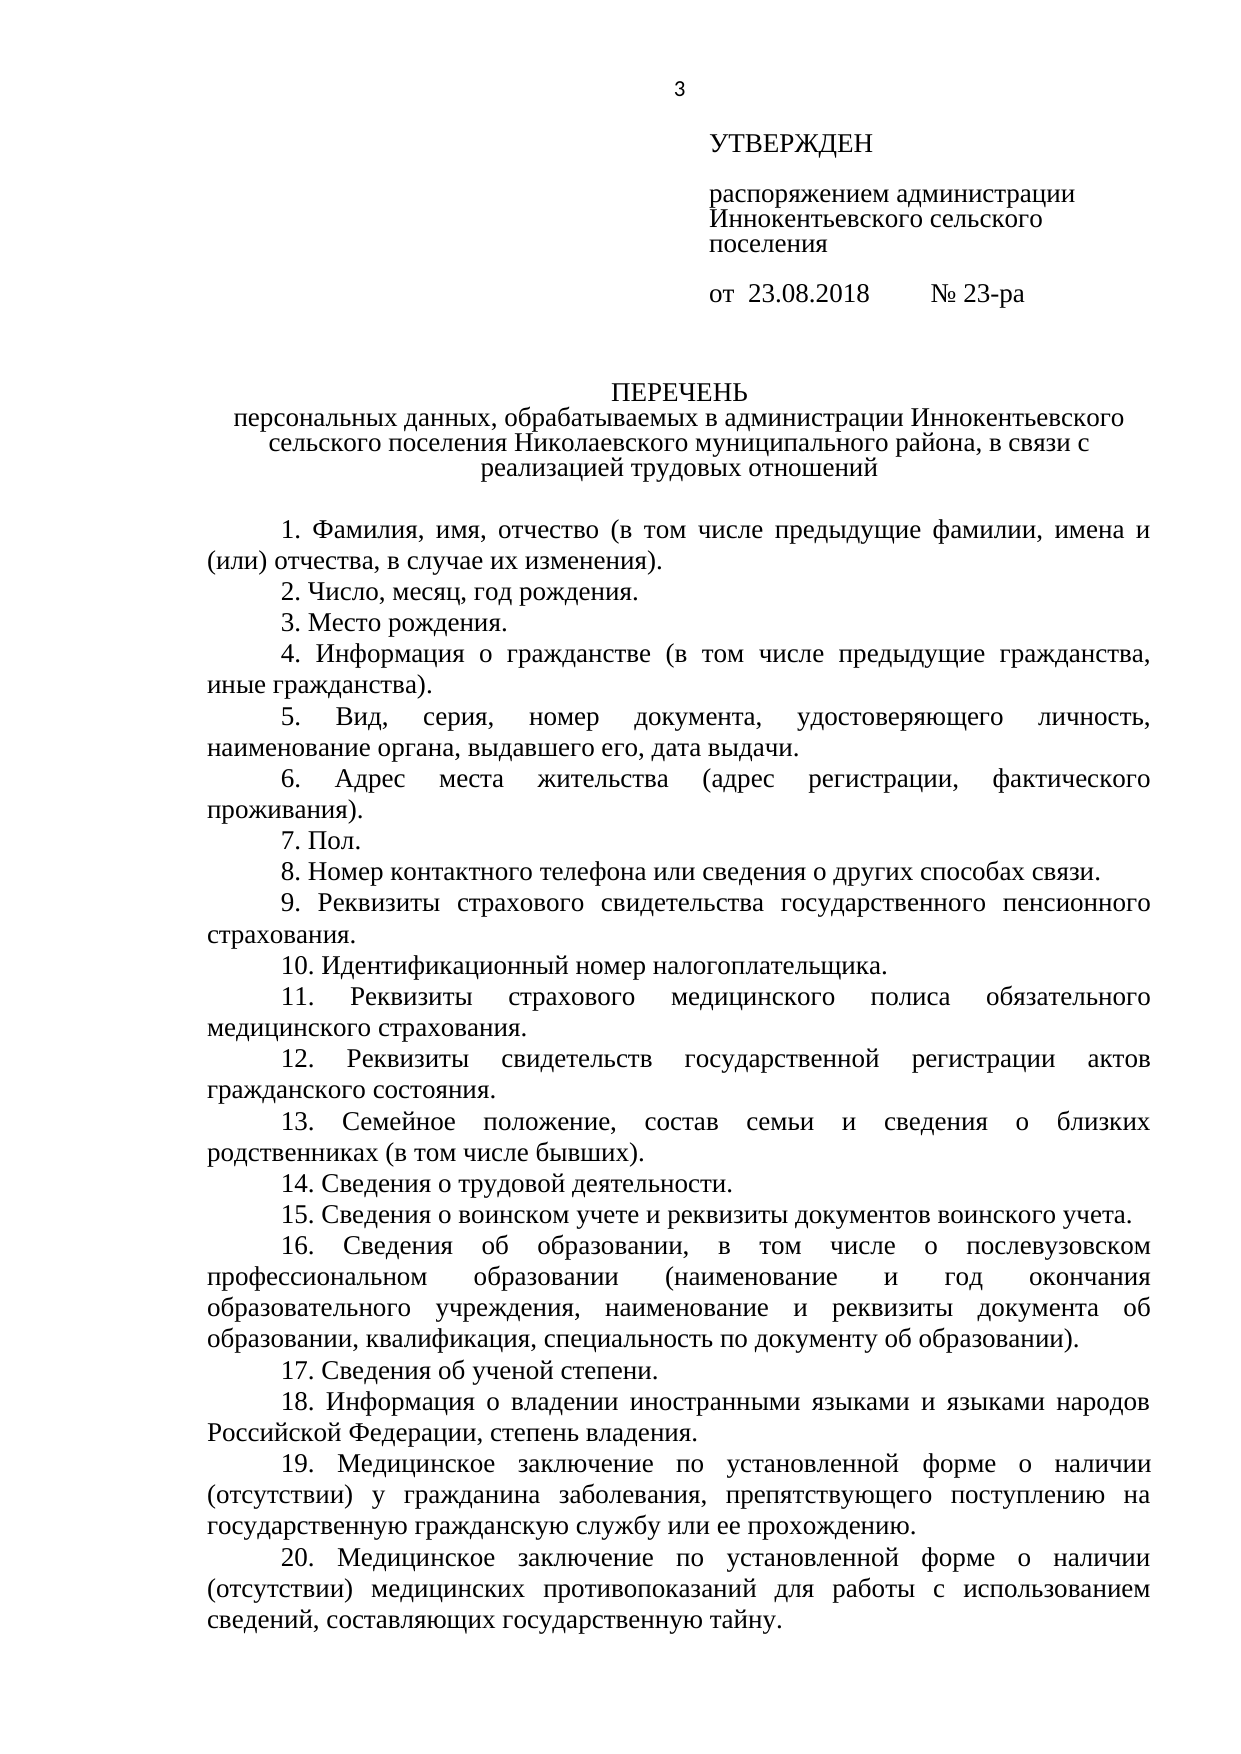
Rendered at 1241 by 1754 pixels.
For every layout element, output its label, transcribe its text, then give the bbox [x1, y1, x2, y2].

text поселения [709, 233, 1152, 258]
text 18. Информация о владении иностранными языками и языками народов Российской Федерации, степень владения. [207, 1385, 1152, 1447]
text 6. Адрес места жительства (адрес регистрации, фактического проживания). [207, 762, 1152, 824]
text 9. Реквизиты страхового свидетельства государственного пенсионного страхования. [207, 887, 1152, 949]
text УТВЕРЖДЕН [207, 133, 1152, 158]
text 10. Идентификационный номер налогоплательщика. [207, 949, 1152, 980]
text 1. Фамилия, имя, отчество (в том числе предыдущие фамилии, имена и (или) отчества, в случае их изменения). [207, 513, 1152, 575]
text ПЕРЕЧЕНЬ [207, 382, 1152, 407]
text Иннокентьевского сельского [709, 208, 1152, 233]
text 20. Медицинское заключение по установленной форме о наличии (отсутствии) медицинских противопоказаний для работы с использованием сведений, составляющих государственную тайну. [207, 1541, 1152, 1634]
text 8. Номер контактного телефона или сведения о других способах связи. [207, 855, 1152, 887]
text 14. Сведения о трудовой деятельности. [207, 1167, 1152, 1198]
text персональных данных, обрабатываемых в администрации Иннокентьевского сельского поселения Николаевского муниципального района, в связи с реализацией трудовых отношений [207, 407, 1152, 482]
text распоряжением администрации [709, 183, 1152, 208]
text 15. Сведения о воинском учете и реквизиты документов воинского учета. [207, 1198, 1152, 1229]
text 12. Реквизиты свидетельств государственной регистрации актов гражданского состояния. [207, 1042, 1152, 1104]
text 13. Семейное положение, состав семьи и сведения о близких родственниках (в том числе бывших). [207, 1104, 1152, 1167]
text 17. Сведения об ученой степени. [207, 1354, 1152, 1385]
text от 23.08.2018 № 23-ра [207, 283, 1152, 308]
text 7. Пол. [207, 824, 1152, 855]
text 3. Место рождения. [207, 606, 1152, 637]
text 2. Число, месяц, год рождения. [207, 575, 1152, 606]
text 19. Медицинское заключение по установленной форме о наличии (отсутствии) у гражданина заболевания, препятствующего поступлению на государственную гражданскую службу или ее прохождению. [207, 1447, 1152, 1541]
text 4. Информация о гражданстве (в том числе предыдущие гражданства, иные гражданства). [207, 637, 1152, 700]
text 11. Реквизиты страхового медицинского полиса обязательного медицинского страхования. [207, 980, 1152, 1042]
text 16. Сведения об образовании, в том числе о послевузовском профессиональном образовании (наименование и год окончания образовательного учреждения, наименование и реквизиты документа об образовании, квалификация, специальность по документу об образовании). [207, 1229, 1152, 1354]
text 5. Вид, серия, номер документа, удостоверяющего личность, наименование органа, выдавшего его, дата выдачи. [207, 700, 1152, 762]
